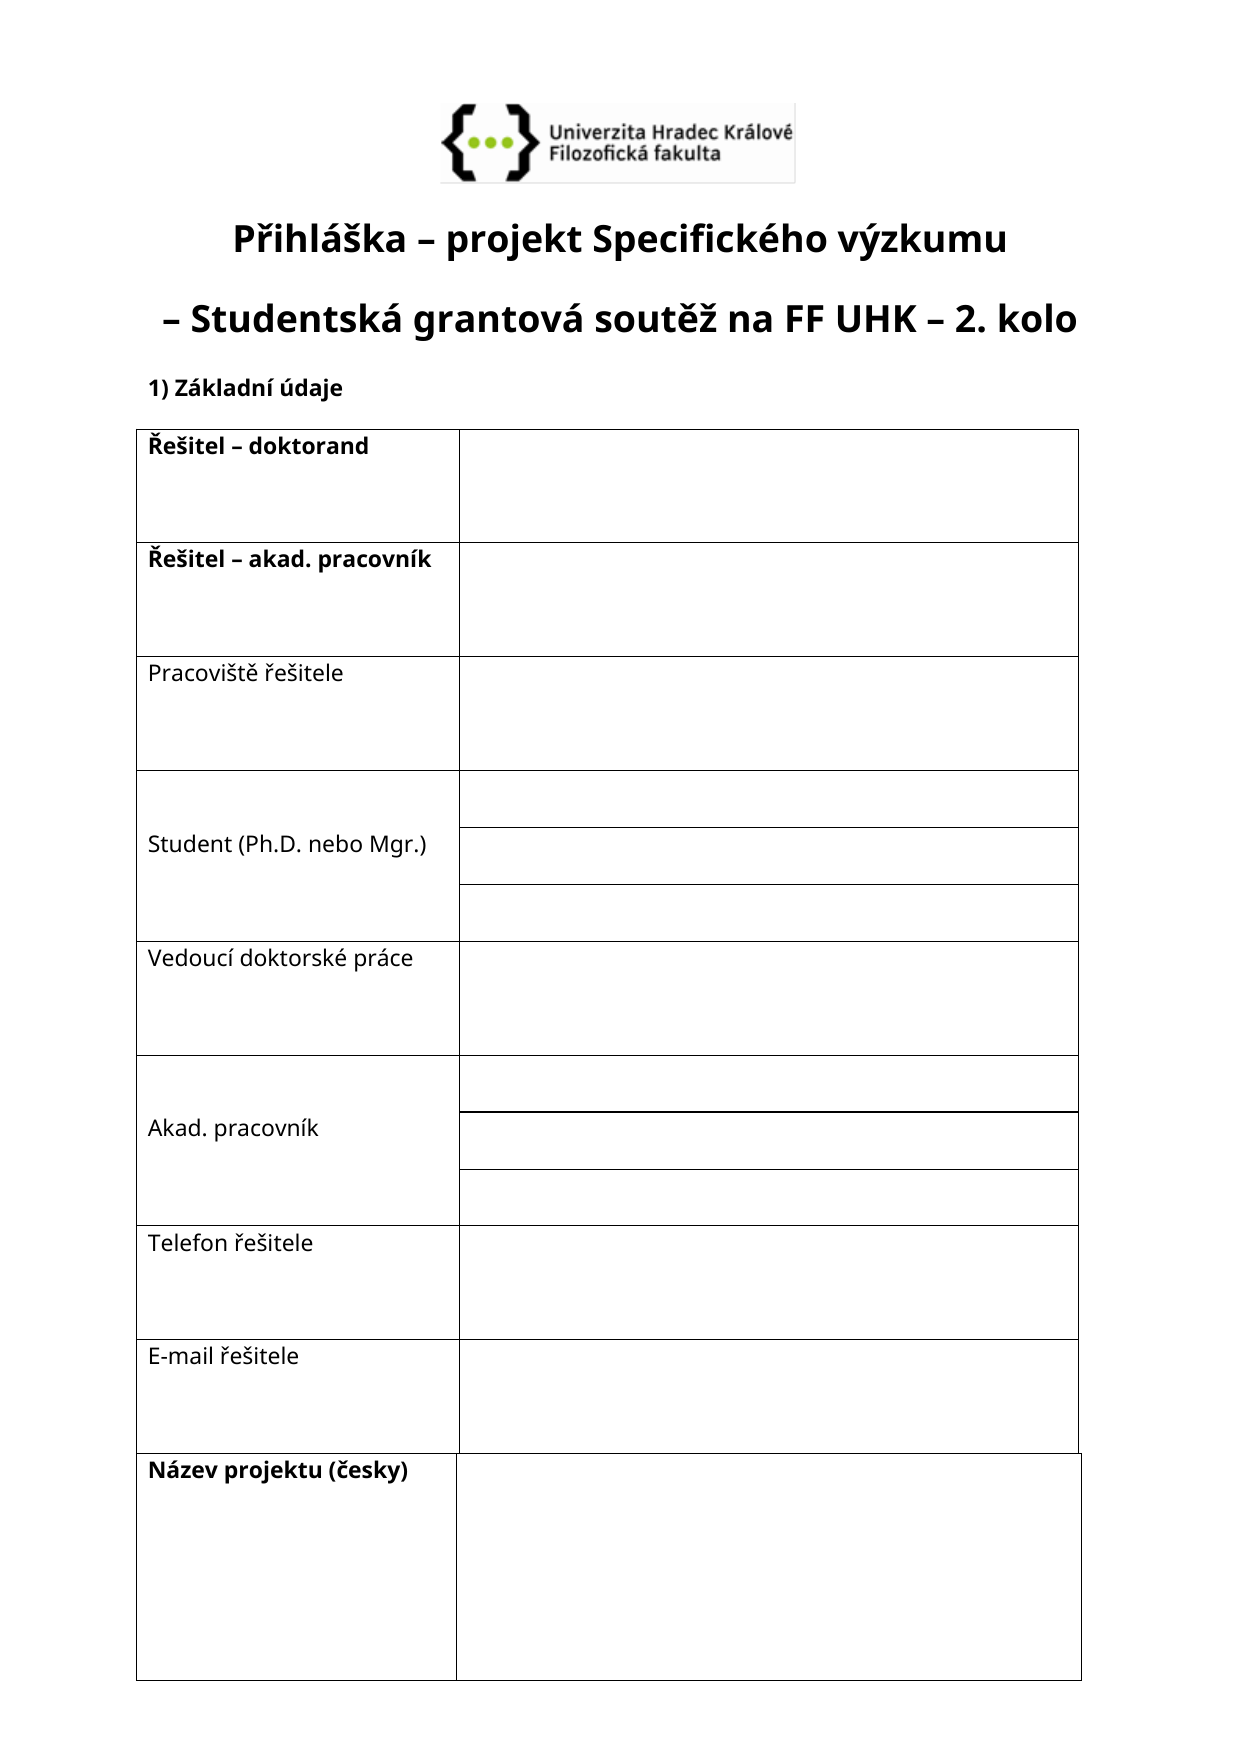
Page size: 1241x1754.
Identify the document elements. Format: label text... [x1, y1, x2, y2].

table_cell [460, 543, 1078, 656]
table_cell [457, 1454, 1081, 1680]
table_cell [460, 771, 1078, 827]
table_cell [460, 1113, 1078, 1168]
table_cell [460, 1340, 1078, 1453]
picture [440, 103, 800, 188]
table_cell Pracoviště řešitele [137, 657, 459, 770]
table_cell [460, 1170, 1078, 1225]
text Přihláška – projekt Specifického výzkumu [91, 213, 1093, 264]
table_cell [460, 942, 1078, 1054]
table_cell Vedoucí doktorské práce [137, 942, 459, 1054]
table_cell [460, 657, 1078, 770]
text 1) Základní údaje [148, 372, 1093, 403]
table_cell [460, 1226, 1078, 1339]
text – Studentská grantová soutěž na FF UHK – 2. kolo [91, 292, 1093, 343]
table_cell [137, 1454, 456, 1680]
table_cell [460, 1056, 1078, 1111]
table_cell E-mail řešitele [137, 1340, 459, 1453]
table_header [460, 430, 1078, 542]
table_cell Telefon řešitele [137, 1226, 459, 1339]
table_cell [460, 828, 1078, 884]
table_cell Student (Ph.D. nebo Mgr.) [137, 771, 459, 941]
table_cell Řešitel – akad. pracovník [137, 543, 459, 656]
table_header Řešitel – doktorand [137, 430, 459, 542]
table_cell Akad. pracovník [137, 1056, 459, 1225]
table_cell [460, 885, 1078, 941]
